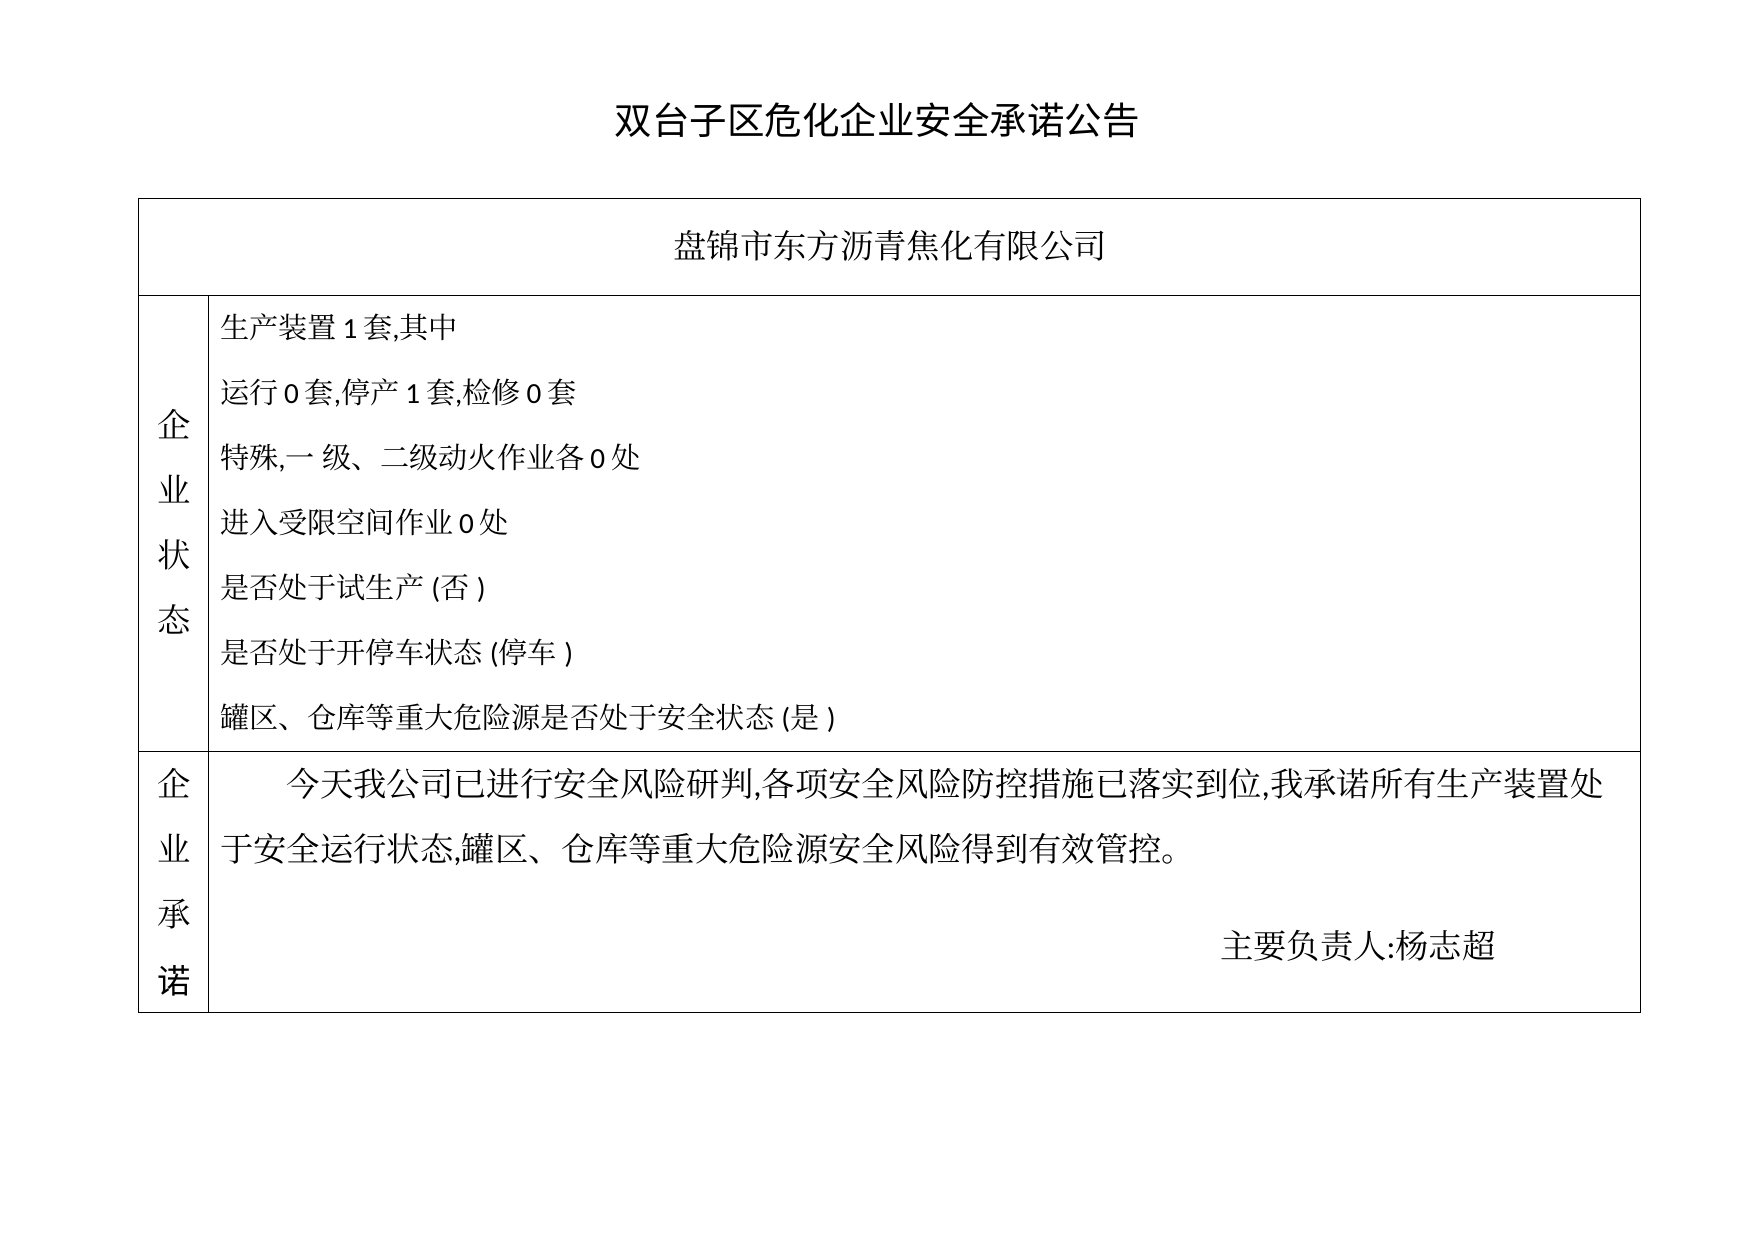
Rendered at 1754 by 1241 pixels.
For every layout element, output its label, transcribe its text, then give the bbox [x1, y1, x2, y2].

table_cell 盘锦市东方沥青焦化有限公司 [139, 199, 1640, 295]
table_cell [209, 752, 1640, 1012]
table_cell 生产装置1套,其中 运行0套,停产1套,检修0套 特殊,一 级、二级动火作业各0处 进入受限空间作业0处 是否处于试生产 (否 ) 是否处于开停车状态 (停车 ) 罐区、仓库等重大危险源是否处于安全状态 (是 ) [209, 296, 1640, 751]
table_cell 企业状态 [139, 296, 208, 751]
table_cell 企业承诺 [139, 752, 208, 1012]
